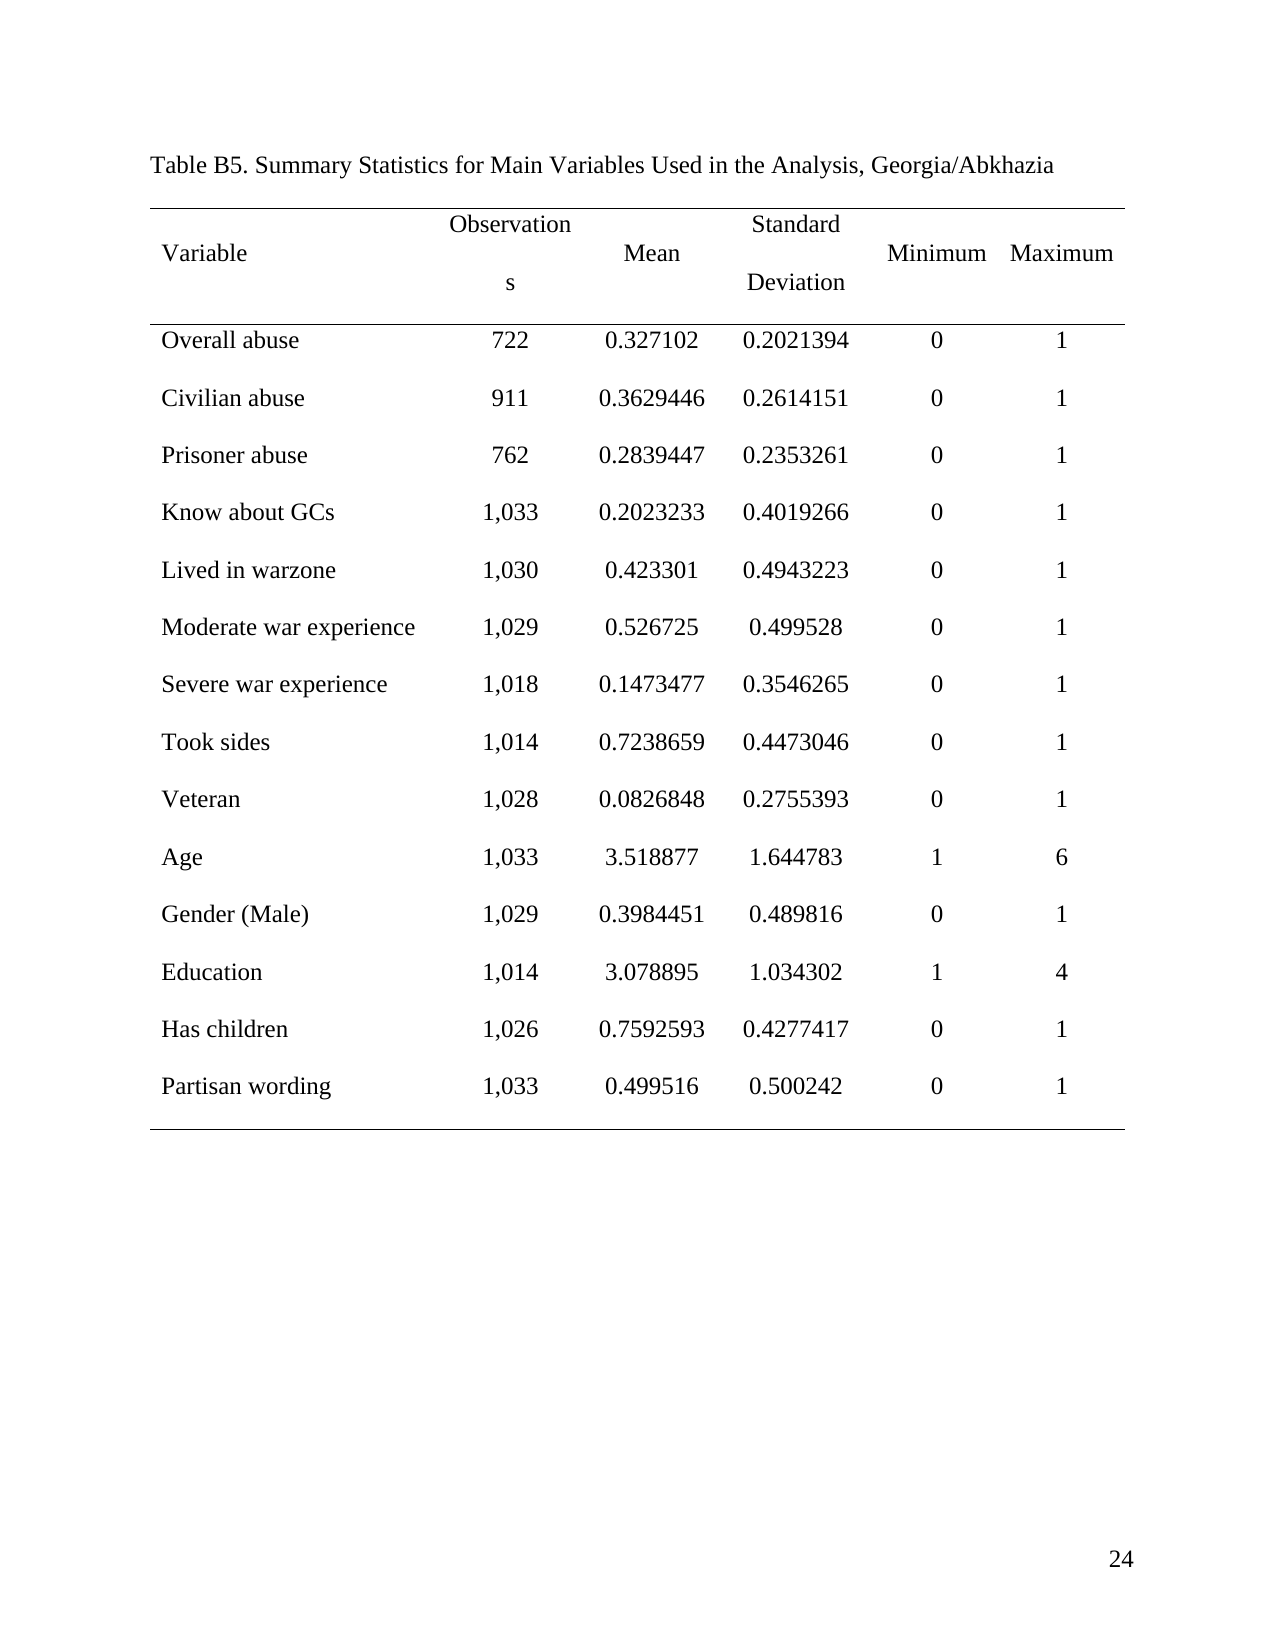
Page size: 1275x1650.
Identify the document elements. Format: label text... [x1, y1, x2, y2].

table_cell 0.526725 [587, 612, 716, 669]
table_cell Gender (Male) [150, 899, 433, 957]
table_cell 1,014 [433, 727, 587, 784]
table_cell 3.518877 [587, 842, 716, 899]
table_cell 0 [876, 727, 998, 784]
table_cell 1 [998, 498, 1125, 555]
table_cell 0.0826848 [587, 784, 716, 842]
table_cell Partisan wording [150, 1071, 433, 1129]
table_cell 1,029 [433, 612, 587, 669]
table_cell Veteran [150, 784, 433, 842]
table_header Standard Deviation [716, 209, 876, 324]
table_cell 1,018 [433, 670, 587, 727]
table_cell 1 [998, 670, 1125, 727]
table_cell 0.2839447 [587, 440, 716, 497]
table_cell 0.4277417 [716, 1014, 876, 1071]
table_cell 1,026 [433, 1014, 587, 1071]
table_cell 0.2614151 [716, 383, 876, 440]
text Table B5. Summary Statistics for Main Variables Used in the Analysis, Georgia/Abkhazia [150, 150, 1125, 179]
table_cell 1 [998, 555, 1125, 612]
table_cell 0 [876, 1071, 998, 1129]
table_header Observations [433, 209, 587, 324]
table_cell 1 [998, 440, 1125, 497]
table_cell 1 [998, 899, 1125, 957]
table_cell 0.327102 [587, 325, 716, 383]
table_cell Has children [150, 1014, 433, 1071]
table_cell 0 [876, 784, 998, 842]
table_cell 1 [998, 383, 1125, 440]
table_cell 1 [876, 842, 998, 899]
table_cell 0.499516 [587, 1071, 716, 1129]
table_cell 0.3546265 [716, 670, 876, 727]
table_cell 0 [876, 612, 998, 669]
table_cell 6 [998, 842, 1125, 899]
table_cell 0.2755393 [716, 784, 876, 842]
table_cell Know about GCs [150, 498, 433, 555]
table_cell Severe war experience [150, 670, 433, 727]
table_cell 0 [876, 1014, 998, 1071]
table_cell Education [150, 957, 433, 1014]
table_cell 0.3984451 [587, 899, 716, 957]
table_cell 0.2353261 [716, 440, 876, 497]
table_cell 0.1473477 [587, 670, 716, 727]
table_cell 4 [998, 957, 1125, 1014]
table_cell 762 [433, 440, 587, 497]
table_cell Age [150, 842, 433, 899]
table_cell 0 [876, 440, 998, 497]
table_cell 0.3629446 [587, 383, 716, 440]
table_cell 0.4019266 [716, 498, 876, 555]
table_cell 3.078895 [587, 957, 716, 1014]
table_cell 1.644783 [716, 842, 876, 899]
table_cell Moderate war experience [150, 612, 433, 669]
table_cell 0.4473046 [716, 727, 876, 784]
table_cell 1,033 [433, 842, 587, 899]
table_cell 0.4943223 [716, 555, 876, 612]
table_cell 1,033 [433, 1071, 587, 1129]
table_cell 0 [876, 899, 998, 957]
table_cell 0 [876, 555, 998, 612]
table_cell 1.034302 [716, 957, 876, 1014]
table_cell 0.499528 [716, 612, 876, 669]
table_cell 0.500242 [716, 1071, 876, 1129]
table_cell 0 [876, 498, 998, 555]
table_cell 1 [998, 784, 1125, 842]
table_cell 1 [998, 727, 1125, 784]
table_cell Overall abuse [150, 325, 433, 383]
table_header Mean [587, 209, 716, 324]
table_cell 1 [876, 957, 998, 1014]
table_header Minimum [876, 209, 998, 324]
table_cell 0.2021394 [716, 325, 876, 383]
table_cell 0.7238659 [587, 727, 716, 784]
table_cell 0.7592593 [587, 1014, 716, 1071]
table_cell Took sides [150, 727, 433, 784]
table_cell 0 [876, 670, 998, 727]
table_cell 1 [998, 612, 1125, 669]
table_cell 0.423301 [587, 555, 716, 612]
table_cell 722 [433, 325, 587, 383]
table_cell 1,033 [433, 498, 587, 555]
table_cell 0.2023233 [587, 498, 716, 555]
table_header Variable [150, 209, 433, 324]
table_cell 1 [998, 325, 1125, 383]
table_cell 1,028 [433, 784, 587, 842]
table_header Maximum [998, 209, 1125, 324]
table_cell 1,014 [433, 957, 587, 1014]
table_cell Lived in warzone [150, 555, 433, 612]
table_cell 1 [998, 1014, 1125, 1071]
table_cell 1 [998, 1071, 1125, 1129]
table_cell 1,029 [433, 899, 587, 957]
table_cell 0 [876, 383, 998, 440]
table_cell Civilian abuse [150, 383, 433, 440]
table_cell 0.489816 [716, 899, 876, 957]
table_cell 1,030 [433, 555, 587, 612]
table_cell 0 [876, 325, 998, 383]
table_cell 911 [433, 383, 587, 440]
table_cell Prisoner abuse [150, 440, 433, 497]
